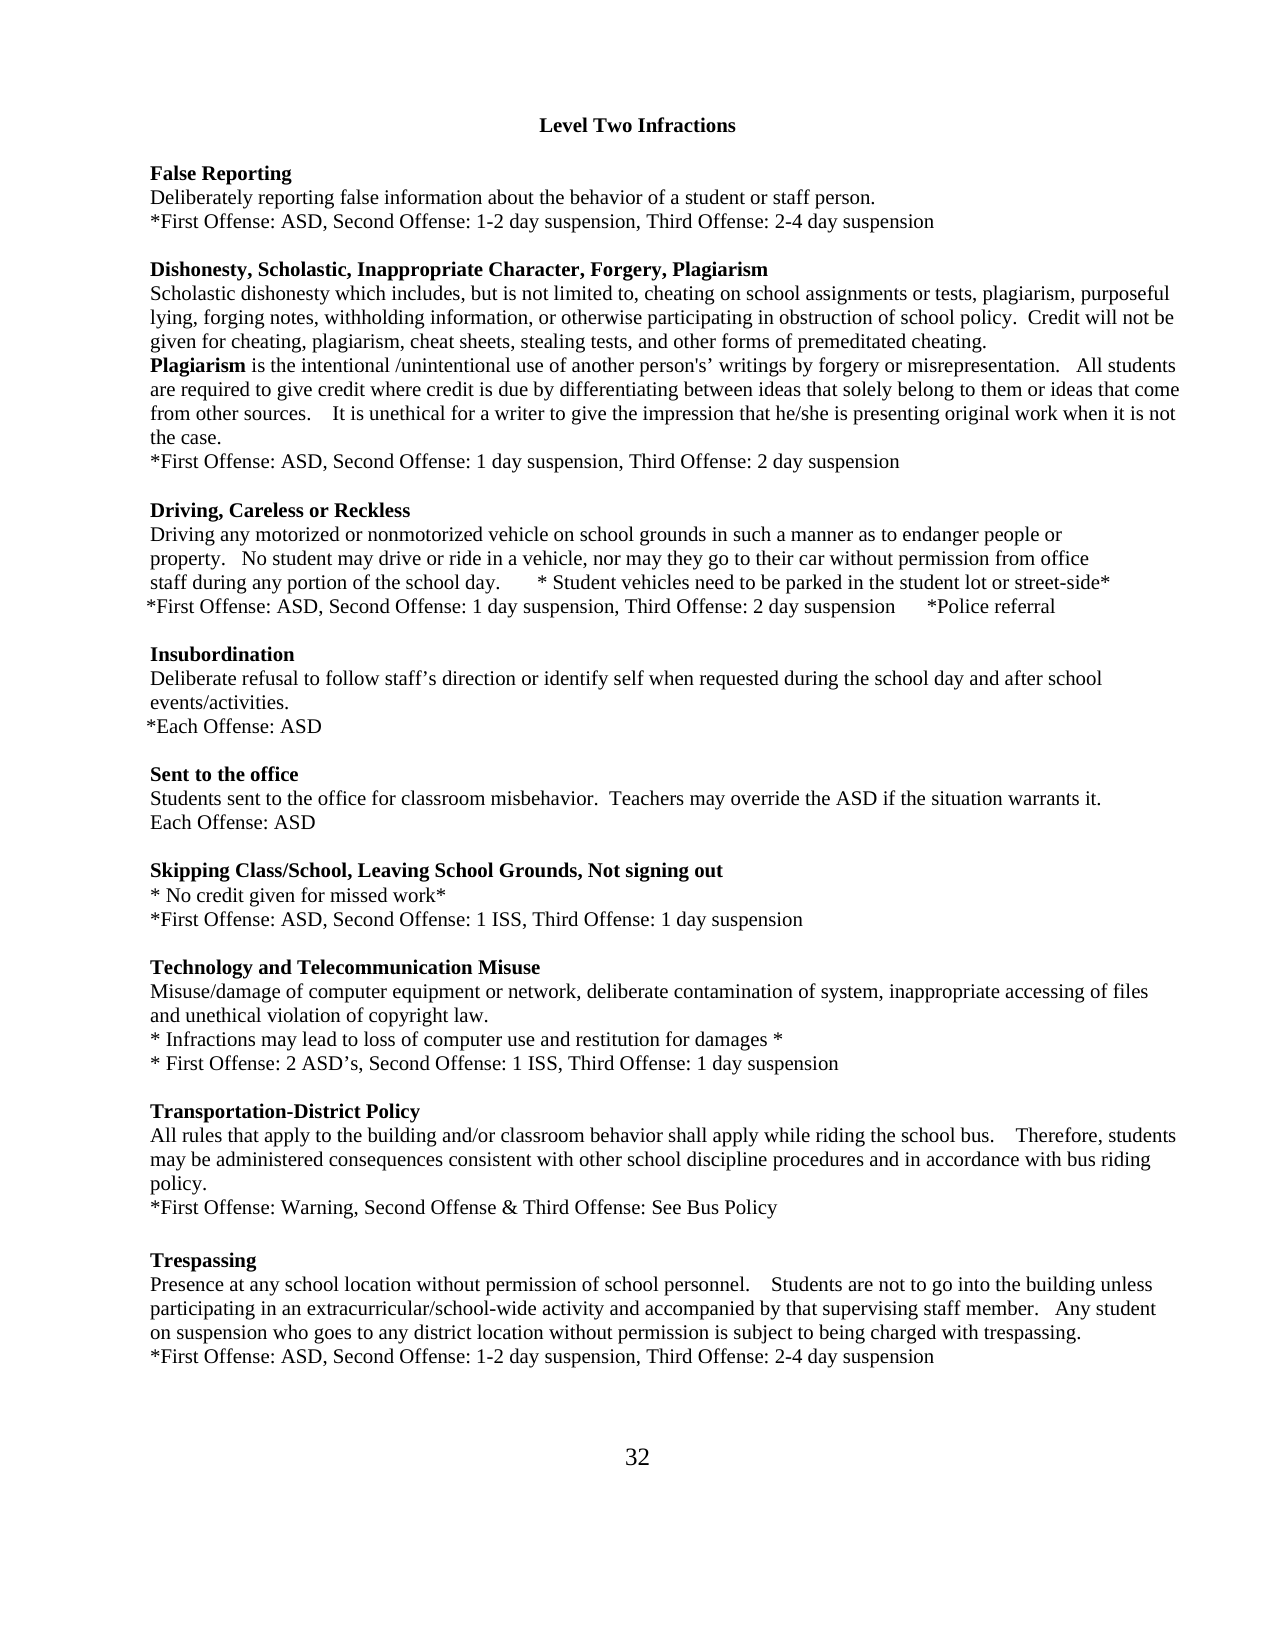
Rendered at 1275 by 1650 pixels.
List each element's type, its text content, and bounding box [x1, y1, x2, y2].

text Insubordination [150, 642, 1191, 666]
text Each Offense: ASD [150, 810, 1125, 834]
text *First Offense: ASD, Second Offense: 1-2 day suspension, Third Offense: 2-4 day suspension [150, 1344, 1181, 1368]
text *First Offense: ASD, Second Offense: 1 day suspension, Third Offense: 2 day suspension *Police referral [141, 594, 1125, 618]
text Students sent to the office for classroom misbehavior. Teachers may override the ASD if the situation warrants it. [150, 786, 1125, 810]
text Deliberate refusal to follow staff’s direction or identify self when requested during the school day and after school events/activities. [150, 666, 1191, 714]
text All rules that apply to the building and/or classroom behavior shall apply while riding the school bus. Therefore, students may be administered consequences consistent with other school discipline procedures and in accordance with bus riding policy. [150, 1123, 1181, 1195]
text Dishonesty, Scholastic, Inappropriate Character, Forgery, Plagiarism [150, 257, 1125, 281]
text *Each Offense: ASD [141, 714, 1172, 738]
text * First Offense: 2 ASD’s, Second Offense: 1 ISS, Third Offense: 1 day suspension [150, 1051, 1172, 1075]
text Trespassing [150, 1248, 1125, 1272]
text Deliberately reporting false information about the behavior of a student or staff person. [150, 185, 1191, 209]
text Misuse/damage of computer equipment or network, deliberate contamination of system, inappropriate accessing of files and unethical violation of copyright law. [150, 979, 1181, 1027]
text *First Offense: Warning, Second Offense & Third Offense: See Bus Policy [150, 1195, 1125, 1219]
text *First Offense: ASD, Second Offense: 1 ISS, Third Offense: 1 day suspension [150, 907, 1125, 931]
text Sent to the office [150, 762, 1125, 786]
text * No credit given for missed work* [150, 882, 1125, 907]
text Level Two Infractions [150, 112, 1125, 137]
text *First Offense: ASD, Second Offense: 1-2 day suspension, Third Offense: 2-4 day suspension [150, 209, 1191, 233]
text * Infractions may lead to loss of computer use and restitution for damages * [150, 1027, 1181, 1051]
text Scholastic dishonesty which includes, but is not limited to, cheating on school assignments or tests, plagiarism, purposeful lying, forging notes, withholding information, or otherwise participating in obstruction of school policy. Credit will not be given for cheating, plagiarism, cheat sheets, stealing tests, and other forms of premeditated cheating. [150, 281, 1191, 353]
text Presence at any school location without permission of school personnel. Students are not to go into the building unless participating in an extracurricular/school-wide activity and accompanied by that supervising staff member. Any student on suspension who goes to any district location without permission is subject to being charged with trespassing. [150, 1272, 1181, 1344]
text Transportation-District Policy [150, 1099, 1125, 1123]
text Skipping Class/School, Leaving School Grounds, Not signing out [150, 858, 1125, 882]
text *First Offense: ASD, Second Offense: 1 day suspension, Third Offense: 2 day suspension [150, 449, 1181, 473]
text Driving, Careless or Reckless [150, 497, 1125, 522]
text False Reporting [150, 161, 1125, 185]
text Plagiarism is the intentional /unintentional use of another person's’ writings by forgery or misrepresentation. All students are required to give credit where credit is due by differentiating between ideas that solely belong to them or ideas that come from other sources. It is unethical for a writer to give the impression that he/she is presenting original work when it is not the case. [150, 353, 1181, 449]
text Technology and Telecommunication Misuse [150, 955, 1125, 979]
text Driving any motorized or nonmotorized vehicle on school grounds in such a manner as to endanger people or property. No student may drive or ride in a vehicle, nor may they go to their car without permission from office staff during any portion of the school day. * Student vehicles need to be parked in the student lot or street-side* [150, 522, 1125, 594]
